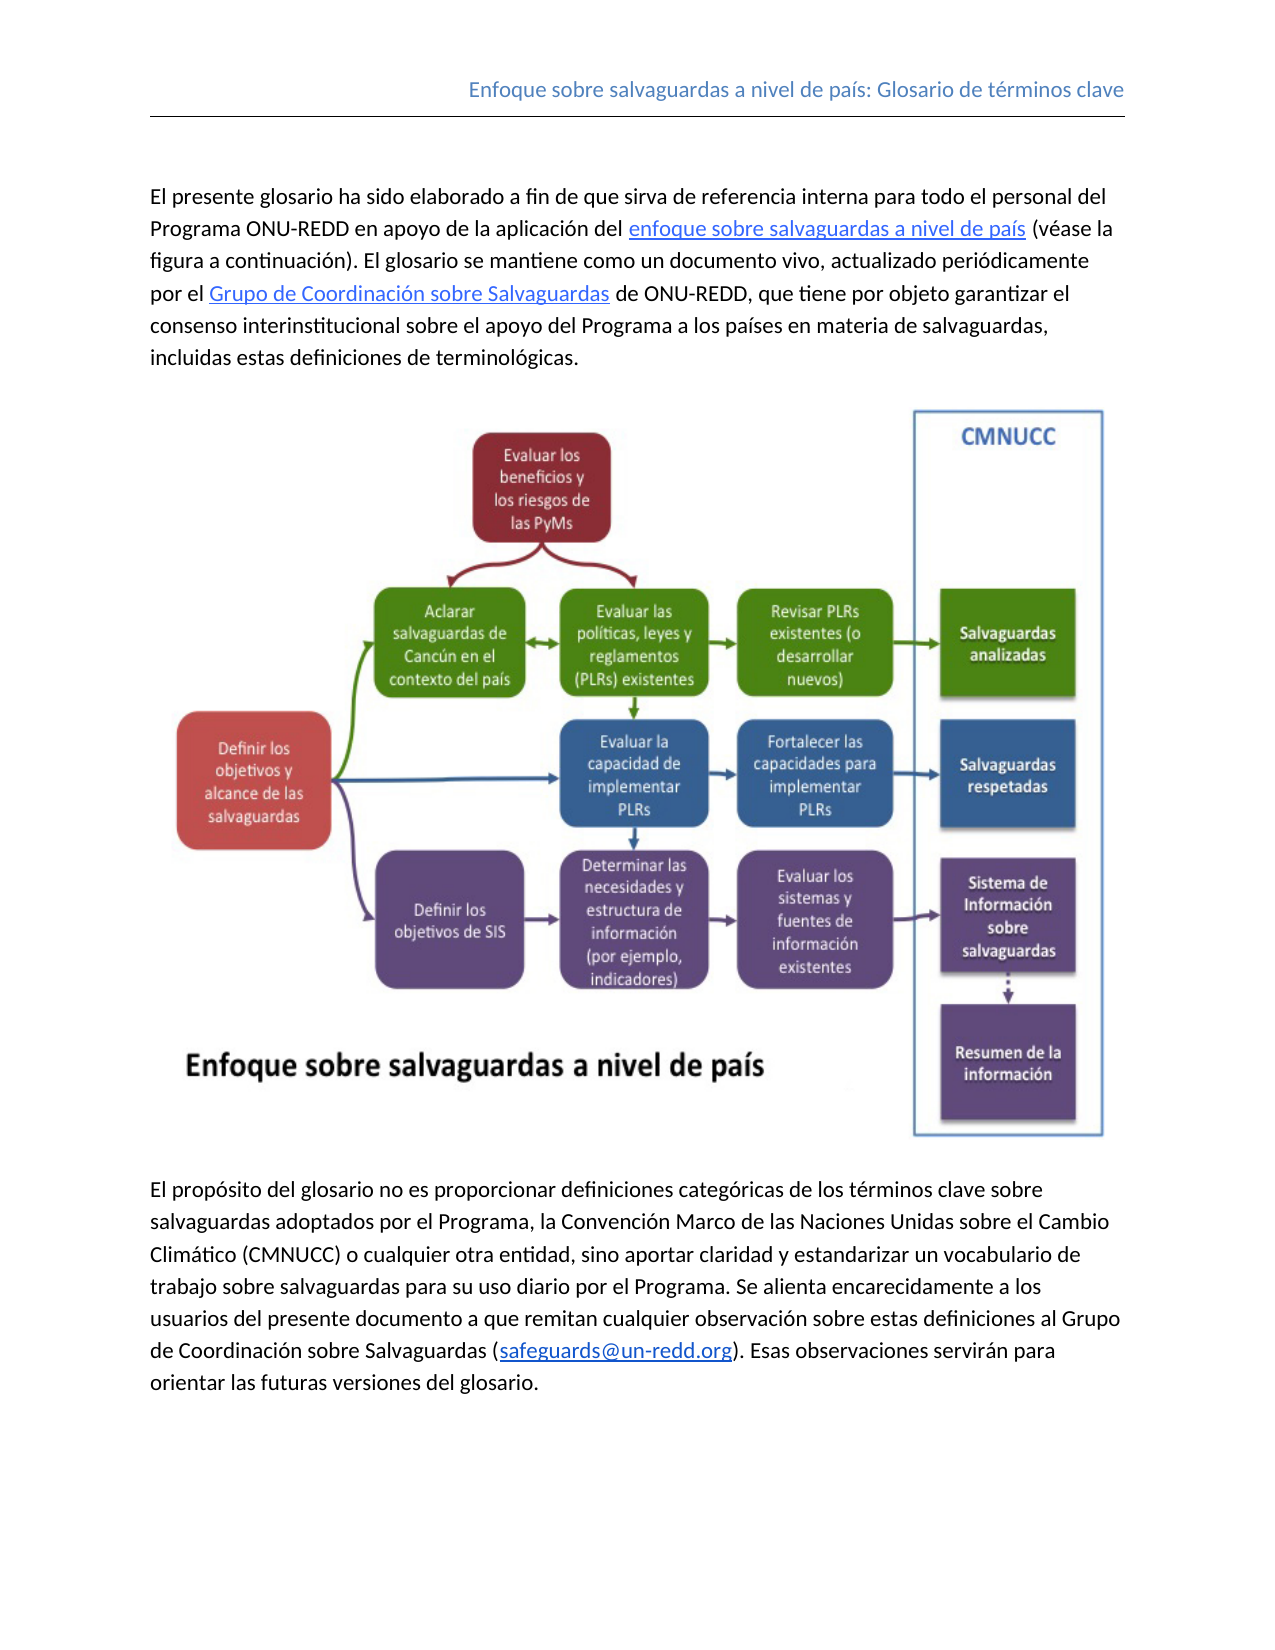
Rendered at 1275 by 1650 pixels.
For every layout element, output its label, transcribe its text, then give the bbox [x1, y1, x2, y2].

picture [150, 407, 1125, 1140]
text El presente glosario ha sido elaborado a fin de que sirva de referencia interna para todo el personal del Programa ONU-REDD en apoyo de la aplicación del enfoque sobre salvaguardas a nivel de país (véase la figura a continuación). El glosario se mantiene como un documento vivo, actualizado periódicamente por el Grupo de Coordinación sobre Salvaguardas de ONU-REDD, que tiene por objeto garantizar el consenso interinstitucional sobre el apoyo del Programa a los países en materia de salvaguardas, incluidas estas definiciones de terminológicas. [150, 182, 1125, 371]
text El propósito del glosario no es proporcionar definiciones categóricas de los términos clave sobre salvaguardas adoptados por el Programa, la Convención Marco de las Naciones Unidas sobre el Cambio Climático (CMNUCC) o cualquier otra entidad, sino aportar claridad y estandarizar un vocabulario de trabajo sobre salvaguardas para su uso diario por el Programa. Se alienta encarecidamente a los usuarios del presente documento a que remitan cualquier observación sobre estas definiciones al Grupo de Coordinación sobre Salvaguardas (safeguards@un-redd.org). Esas observaciones servirán para orientar las futuras versiones del glosario. [150, 1175, 1125, 1396]
